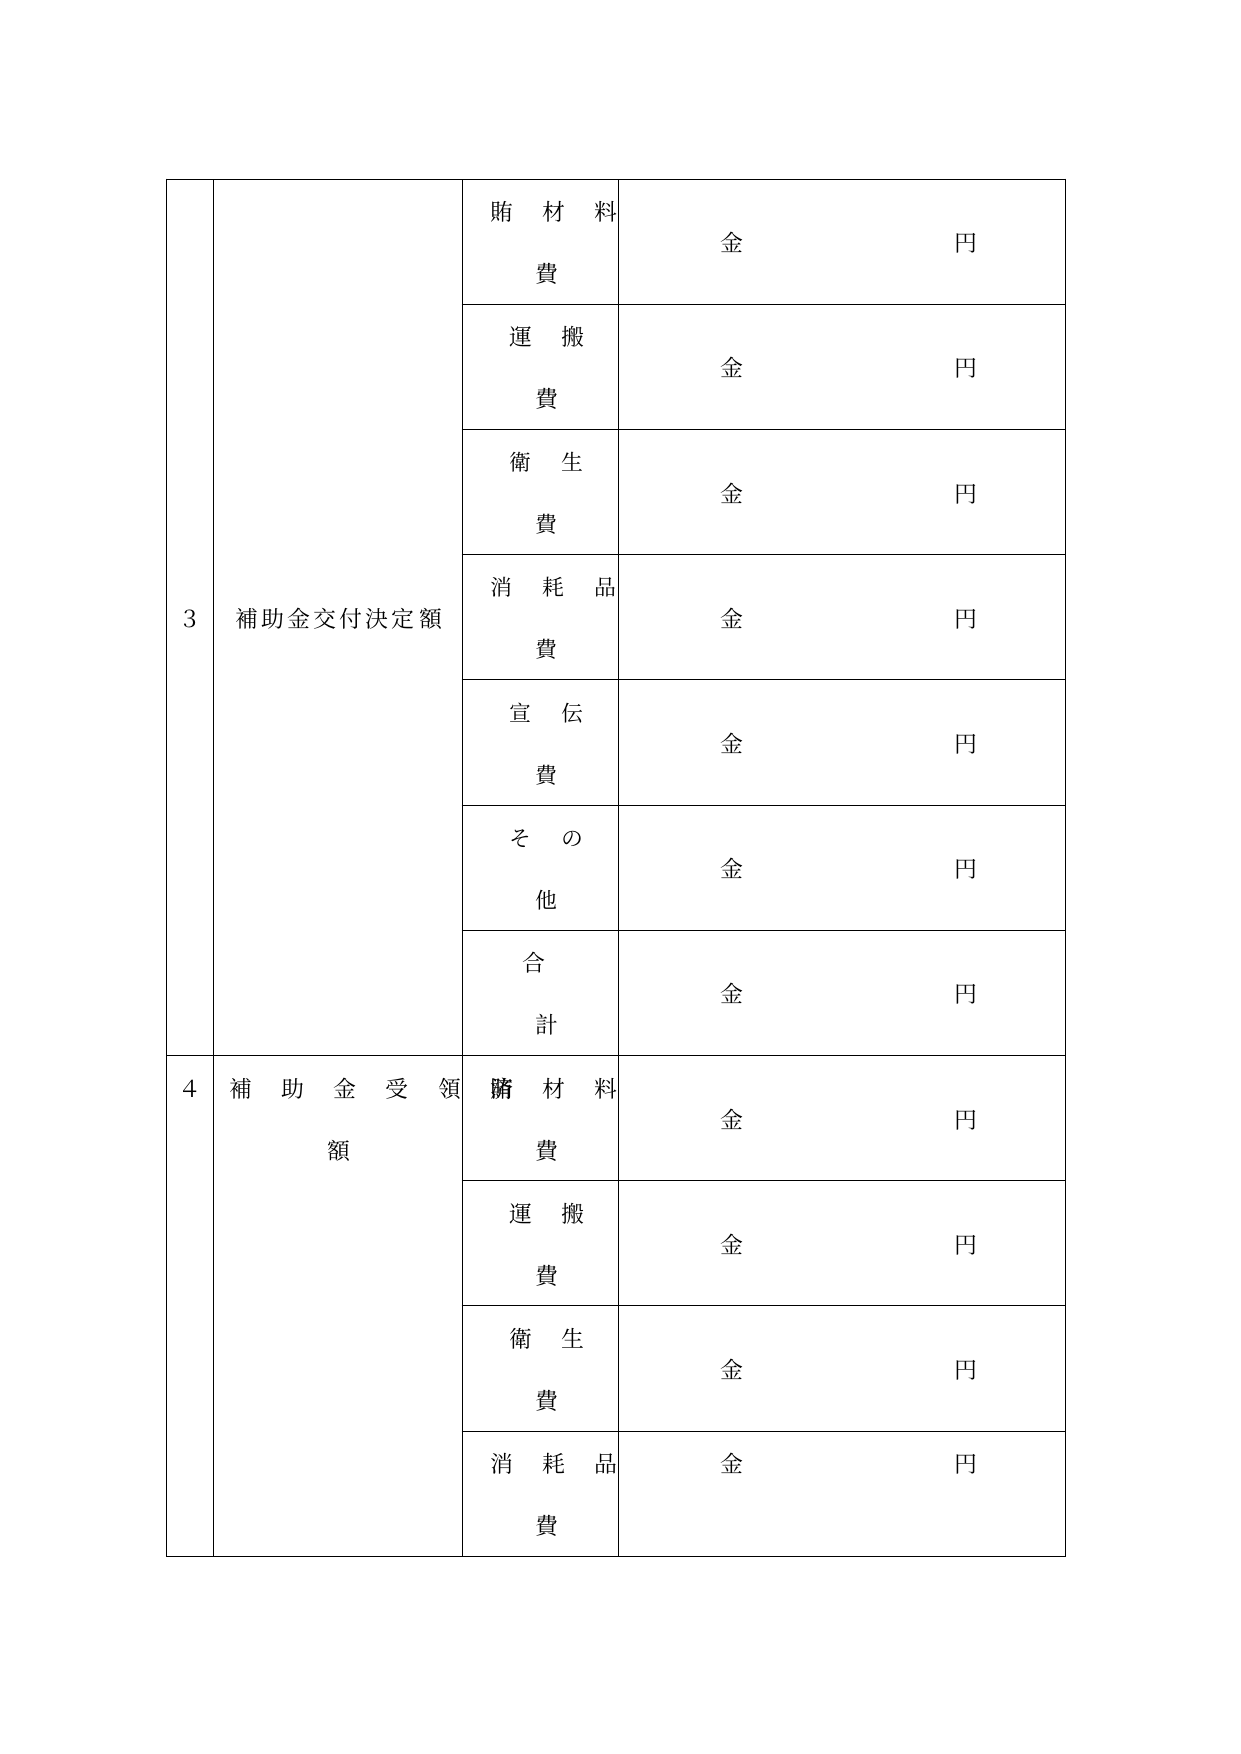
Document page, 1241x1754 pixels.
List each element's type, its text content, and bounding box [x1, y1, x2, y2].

table_cell 金 円 [619, 180, 1065, 304]
table_cell 賄材料費 [463, 180, 618, 304]
table_cell 金 円 [619, 1306, 1065, 1431]
table_cell 賄材料費 [463, 1056, 618, 1180]
table_cell 金 円 [619, 1056, 1065, 1180]
table_cell 合 計 [463, 931, 618, 1055]
table_cell 金 円 [619, 1432, 1065, 1556]
table_cell 運 搬 費 [463, 1181, 618, 1305]
table_cell 金 円 [619, 1181, 1065, 1305]
table_cell 補助金受領済額 [214, 1056, 462, 1556]
table_cell 消耗品費 [463, 555, 618, 679]
table_cell 補助金交付決定額 [214, 180, 462, 1055]
table_cell 衛 生 費 [463, 1306, 618, 1431]
table_cell ３ [167, 180, 213, 1055]
table_cell 金 円 [619, 555, 1065, 679]
table_cell 金 円 [619, 680, 1065, 804]
table_cell 衛 生 費 [463, 430, 618, 554]
table_cell 宣 伝 費 [463, 680, 618, 804]
table_cell 金 円 [619, 806, 1065, 930]
table_cell そ の 他 [463, 806, 618, 930]
table_cell 金 円 [619, 305, 1065, 429]
table_cell 金 円 [619, 430, 1065, 554]
table_cell 消耗品費 [463, 1432, 618, 1556]
table_cell ４ [167, 1056, 213, 1556]
table_cell 金 円 [619, 931, 1065, 1055]
table_cell 運 搬 費 [463, 305, 618, 429]
